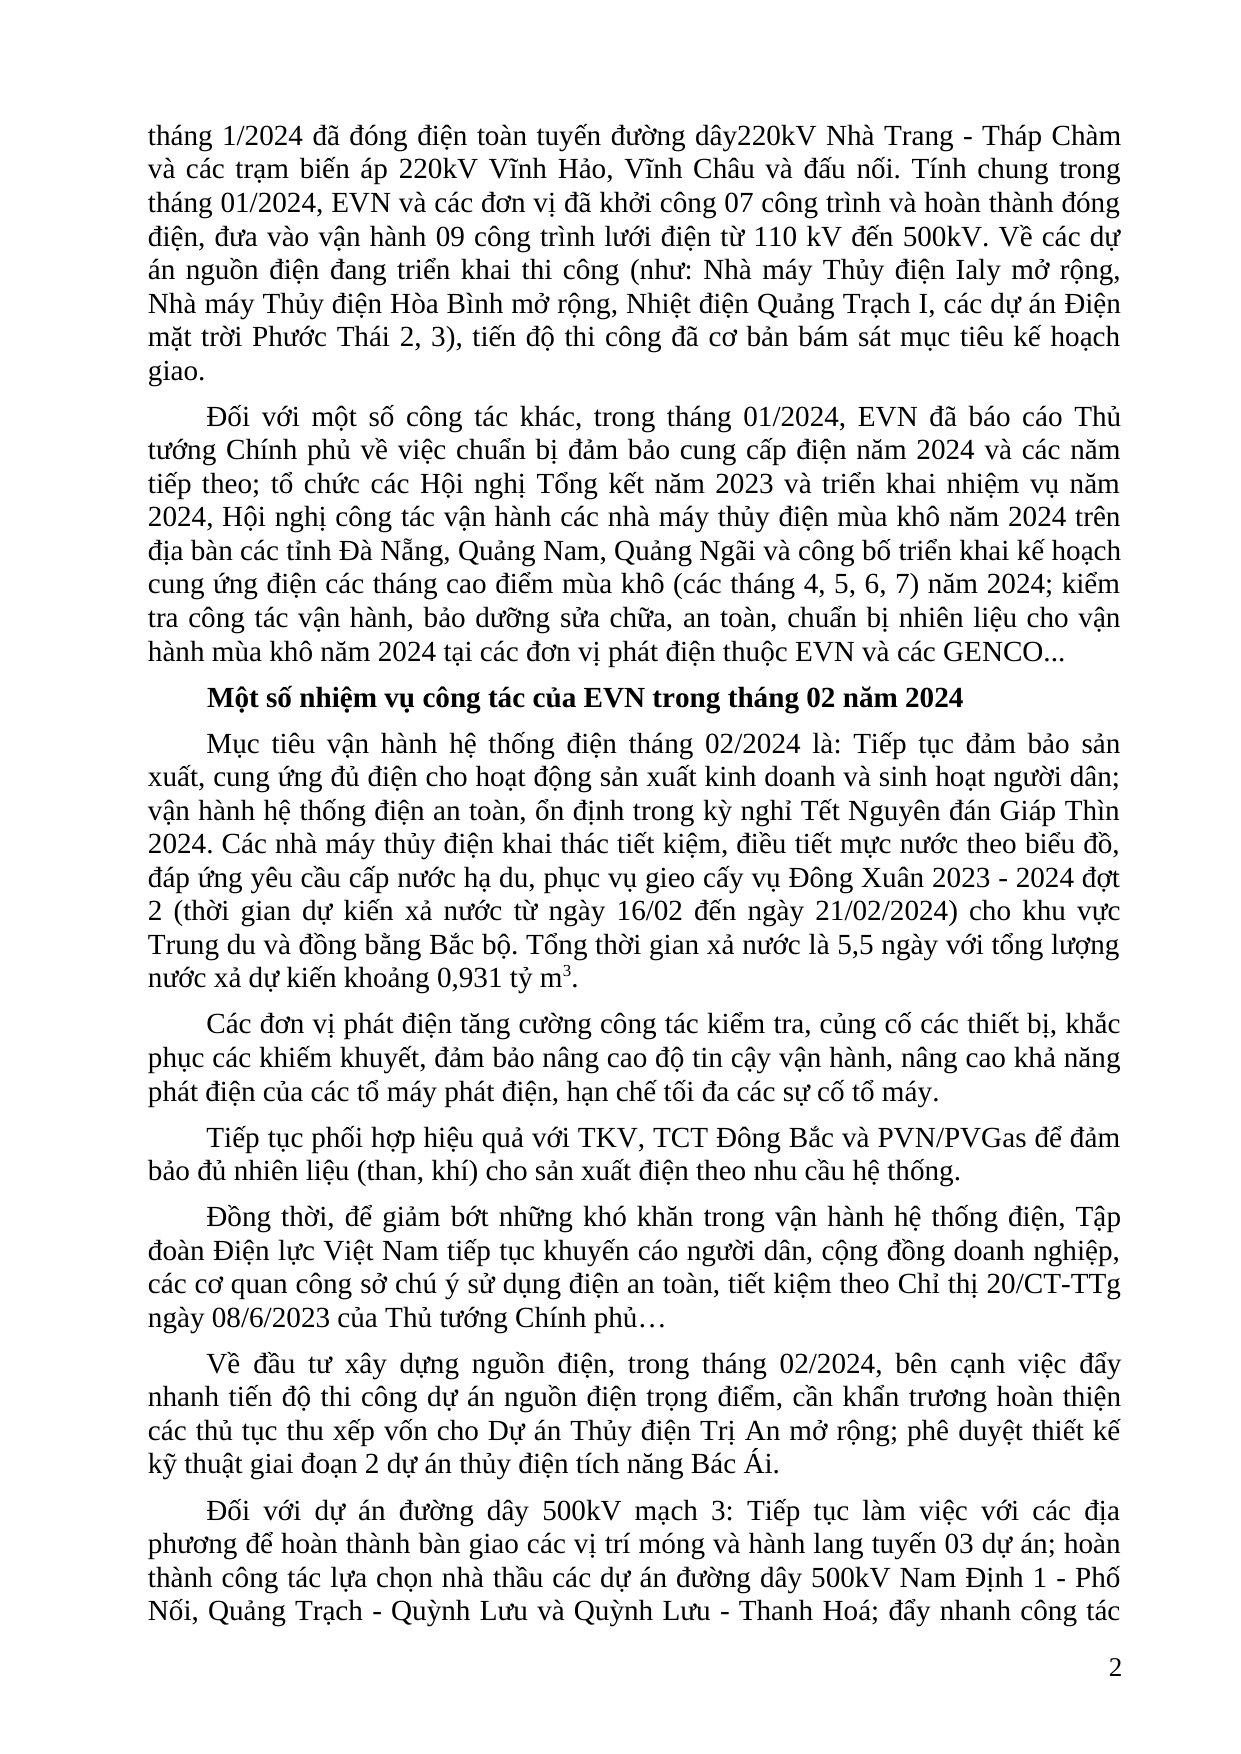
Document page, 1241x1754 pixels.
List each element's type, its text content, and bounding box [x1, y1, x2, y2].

text Đồng thời, để giảm bớt những khó khăn trong vận hành hệ thống điện, Tập đoàn Điện lực Việt Nam tiếp tục khuyến cáo người dân, cộng đồng doanh nghiệp, các cơ quan công sở chú ý sử dụng điện an toàn, tiết kiệm theo Chỉ thị 20/CT-TTg ngày 08/6/2023 của Thủ tướng Chính phủ… [148, 1199, 1122, 1333]
text Đối với một số công tác khác, trong tháng 01/2024, EVN đã báo cáo Thủ tướng Chính phủ về việc chuẩn bị đảm bảo cung cấp điện năm 2024 và các năm tiếp theo; tổ chức các Hội nghị Tổng kết năm 2023 và triển khai nhiệm vụ năm 2024, Hội nghị công tác vận hành các nhà máy thủy điện mùa khô năm 2024 trên địa bàn các tỉnh Đà Nẵng, Quảng Nam, Quảng Ngãi và công bố triển khai kế hoạch cung ứng điện các tháng cao điểm mùa khô (các tháng 4, 5, 6, 7) năm 2024; kiểm tra công tác vận hành, bảo dưỡng sửa chữa, an toàn, chuẩn bị nhiên liệu cho vận hành mùa khô năm 2024 tại các đơn vị phát điện thuộc EVN và các GENCO... [148, 399, 1122, 667]
text Mục tiêu vận hành hệ thống điện tháng 02/2024 là: Tiếp tục đảm bảo sản xuất, cung ứng đủ điện cho hoạt động sản xuất kinh doanh và sinh hoạt người dân; vận hành hệ thống điện an toàn, ổn định trong kỳ nghỉ Tết Nguyên đán Giáp Thìn 2024. Các nhà máy thủy điện khai thác tiết kiệm, điều tiết mực nước theo biểu đồ, đáp ứng yêu cầu cấp nước hạ du, phục vụ gieo cấy vụ Đông Xuân 2023 - 2024 đợt 2 (thời gian dự kiến xả nước từ ngày 16/02 đến ngày 21/02/2024) cho khu vực Trung du và đồng bằng Bắc bộ. Tổng thời gian xả nước là 5,5 ngày với tổng lượng nước xả dự kiến khoảng 0,931 tỷ m3. [148, 726, 1122, 994]
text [148, 118, 1122, 386]
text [148, 1493, 1122, 1627]
text Tiếp tục phối hợp hiệu quả với TKV, TCT Đông Bắc và PVN/PVGas để đảm bảo đủ nhiên liệu (than, khí) cho sản xuất điện theo nhu cầu hệ thống. [148, 1120, 1122, 1187]
text Các đơn vị phát điện tăng cường công tác kiểm tra, củng cố các thiết bị, khắc phục các khiếm khuyết, đảm bảo nâng cao độ tin cậy vận hành, nâng cao khả năng phát điện của các tổ máy phát điện, hạn chế tối đa các sự cố tổ máy. [148, 1007, 1122, 1107]
text Một số nhiệm vụ công tác của EVN trong tháng 02 năm 2024 [148, 680, 1122, 713]
text Về đầu tư xây dựng nguồn điện, trong tháng 02/2024, bên cạnh việc đẩy nhanh tiến độ thi công dự án nguồn điện trọng điểm, cần khẩn trương hoàn thiện các thủ tục thu xếp vốn cho Dự án Thủy điện Trị An mở rộng; phê duyệt thiết kế kỹ thuật giai đoạn 2 dự án thủy điện tích năng Bác Ái. [148, 1346, 1122, 1480]
